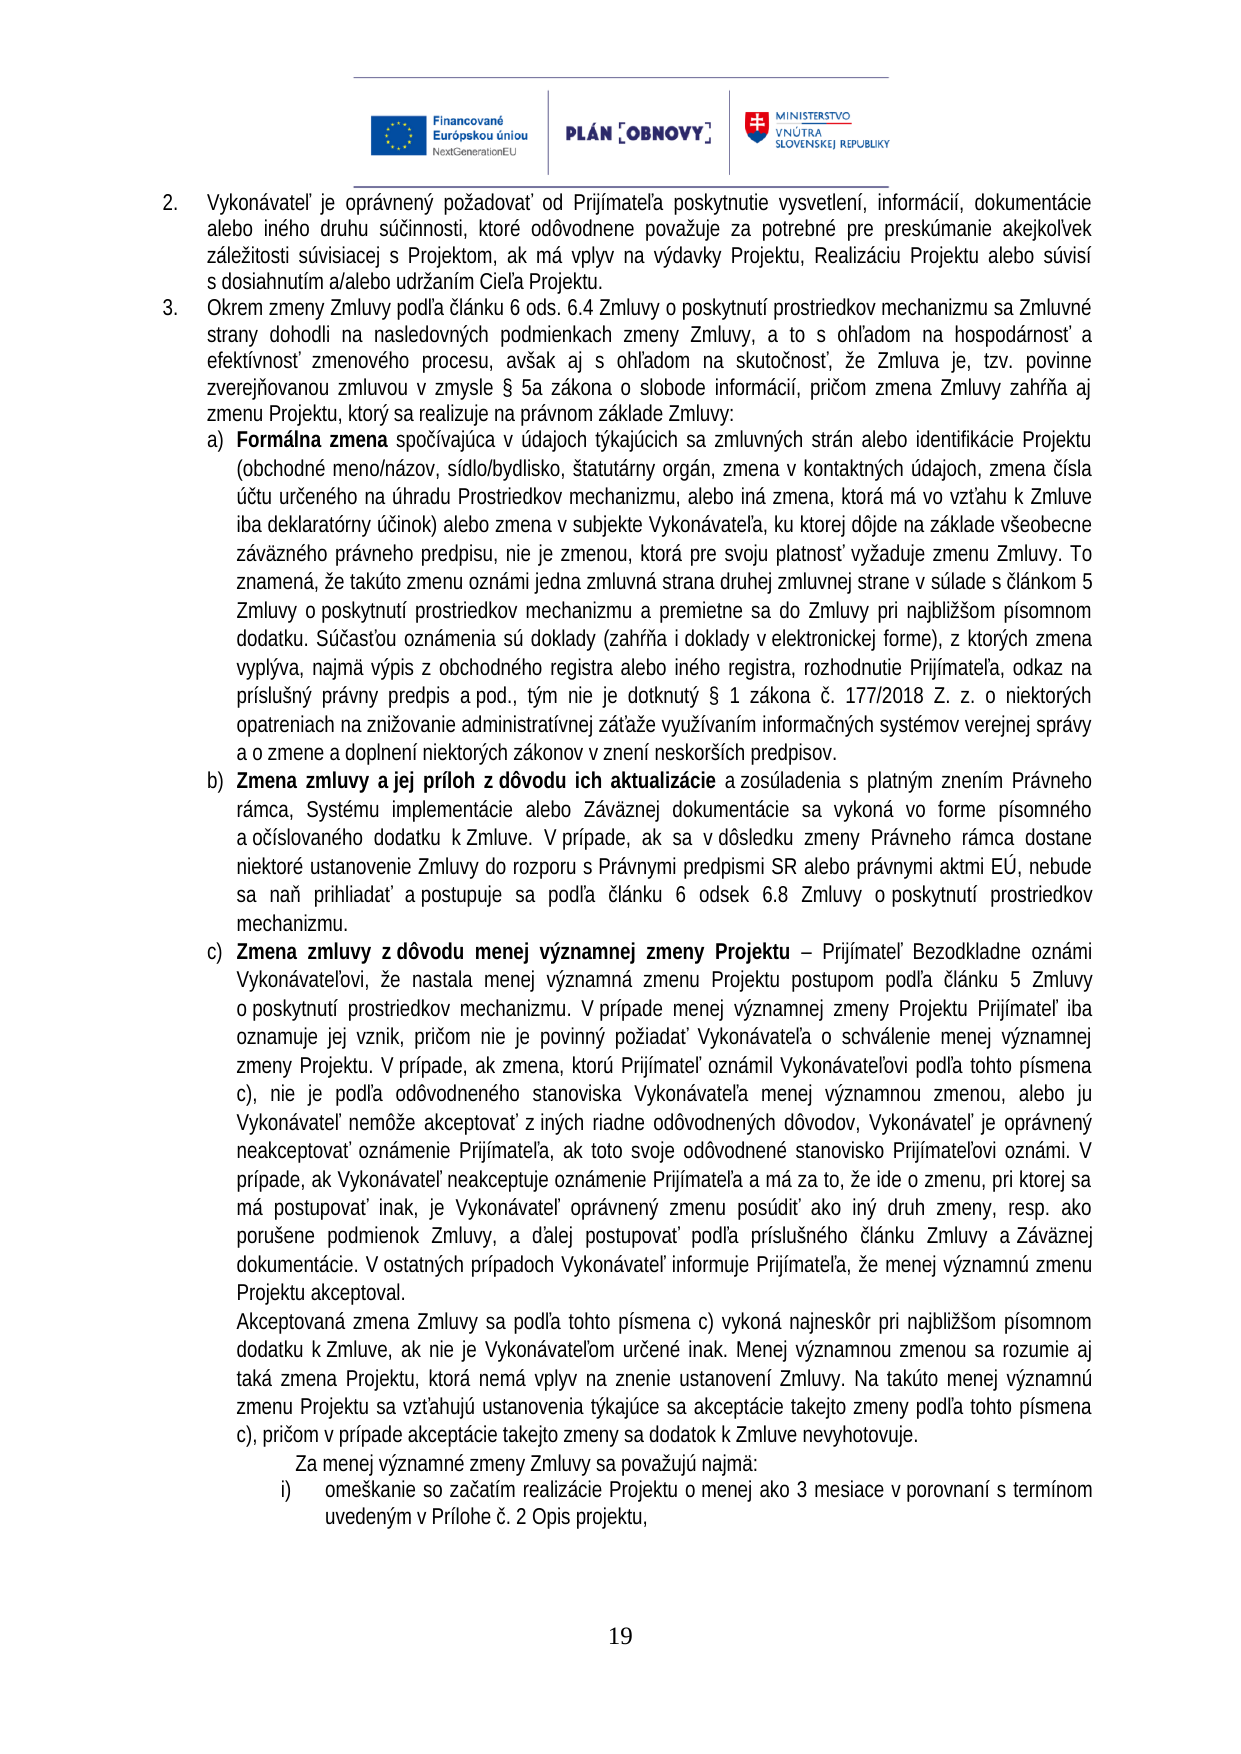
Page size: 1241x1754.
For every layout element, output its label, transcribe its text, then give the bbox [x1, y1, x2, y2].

list omeškanie so začatím realizácie Projektu o menej ako 3 mesiace v porovnaní s termínom uvedeným v Prílohe č. 2 Opis projektu, [281, 1476, 1092, 1529]
list Formálna zmena spočívajúca v údajoch týkajúcich sa zmluvných strán alebo identifikácie Projektu (obchodné meno/názov, sídlo/bydlisko, štatutárny orgán, zmena v kontaktných údajoch, zmena čísla účtu určeného na úhradu Prostriedkov mechanizmu, alebo iná zmena, ktorá má vo vzťahu k Zmluve iba deklaratórny účinok) alebo zmena v subjekte Vykonávateľa, ku ktorej dôjde na základe všeobecne záväzného právneho predpisu, nie je zmenou, ktorá pre svoju platnosť vyžaduje zmenu Zmluvy. To znamená, že takúto zmenu oznámi jedna zmluvná strana druhej zmluvnej strane v súlade s článkom 5 Zmluvy o poskytnutí prostriedkov mechanizmu a premietne sa do Zmluvy pri najbližšom písomnom dodatku. Súčasťou oznámenia sú doklady (zahŕňa i doklady v elektronickej forme), z ktorých zmena vyplýva, najmä výpis z obchodného registra alebo iného registra, rozhodnutie Prijímateľa, odkaz na príslušný právny predpis a pod., tým nie je dotknutý § 1 zákona č. 177/2018 Z. z. o niektorých opatreniach na znižovanie administratívnej záťaže využívaním informačných systémov verejnej správy a o zmene a doplnení niektorých zákonov v znení neskorších predpisov. [207, 426, 1092, 765]
picture [350, 75, 891, 189]
list Zmena zmluvy a jej príloh z dôvodu ich aktualizácie a zosúladenia s platným znením Právneho rámca, Systému implementácie alebo Záväznej dokumentácie sa vykoná vo forme písomného a očíslovaného dodatku k Zmluve. V prípade, ak sa v dôsledku zmeny Právneho rámca dostane niektoré ustanovenie Zmluvy do rozporu s Právnymi predpismi SR alebo právnymi aktmi EÚ, nebude sa naň prihliadať a postupuje sa podľa článku 6 odsek 6.8 Zmluvy o poskytnutí prostriedkov mechanizmu. [207, 767, 1092, 936]
list Okrem zmeny Zmluvy podľa článku 6 ods. 6.4 Zmluvy o poskytnutí prostriedkov mechanizmu sa Zmluvné strany dohodli na nasledovných podmienkach zmeny Zmluvy, a to s ohľadom na hospodárnosť a efektívnosť zmenového procesu, avšak aj s ohľadom na skutočnosť, že Zmluva je, tzv. povinne zverejňovanou zmluvou v zmysle § 5a zákona o slobode informácií, pričom zmena Zmluvy zahŕňa aj zmenu Projektu, ktorý sa realizuje na právnom základe Zmluvy: [162, 294, 1092, 426]
text Za menej významné zmeny Zmluvy sa považujú najmä: [224, 1450, 1092, 1476]
list Zmena zmluvy z dôvodu menej významnej zmeny Projektu – Prijímateľ Bezodkladne oznámi Vykonávateľovi, že nastala menej významná zmenu Projektu postupom podľa článku 5 Zmluvy o poskytnutí prostriedkov mechanizmu. V prípade menej významnej zmeny Projektu Prijímateľ iba oznamuje jej vznik, pričom nie je povinný požiadať Vykonávateľa o schválenie menej významnej zmeny Projektu. V prípade, ak zmena, ktorú Prijímateľ oznámil Vykonávateľovi podľa tohto písmena c), nie je podľa odôvodneného stanoviska Vykonávateľa menej významnou zmenou, alebo ju Vykonávateľ nemôže akceptovať z iných riadne odôvodnených dôvodov, Vykonávateľ je oprávnený neakceptovať oznámenie Prijímateľa, ak toto svoje odôvodnené stanovisko Prijímateľovi oznámi. V prípade, ak Vykonávateľ neakceptuje oznámenie Prijímateľa a má za to, že ide o zmenu, pri ktorej sa má postupovať inak, je Vykonávateľ oprávnený zmenu posúdiť ako iný druh zmeny, resp. ako porušene podmienok Zmluvy, a ďalej postupovať podľa príslušného článku Zmluvy a Záväznej dokumentácie. V ostatných prípadoch Vykonávateľ informuje Prijímateľa, že menej významnú zmenu Projektu akceptoval. [207, 938, 1092, 1306]
list Akceptovaná zmena Zmluvy sa podľa tohto písmena c) vykoná najneskôr pri najbližšom písomnom dodatku k Zmluve, ak nie je Vykonávateľom určené inak. Menej významnou zmenou sa rozumie aj taká zmena Projektu, ktorá nemá vplyv na znenie ustanovení Zmluvy. Na takúto menej významnú zmenu Projektu sa vzťahujú ustanovenia týkajúce sa akceptácie takejto zmeny podľa tohto písmena c), pričom v prípade akceptácie takejto zmeny sa dodatok k Zmluve nevyhotovuje. [236, 1308, 1092, 1448]
list Vykonávateľ je oprávnený požadovať od Prijímateľa poskytnutie vysvetlení, informácií, dokumentácie alebo iného druhu súčinnosti, ktoré odôvodnene považuje za potrebné pre preskúmanie akejkoľvek záležitosti súvisiacej s Projektom, ak má vplyv na výdavky Projektu, Realizáciu Projektu alebo súvisí s dosiahnutím a/alebo udržaním Cieľa Projektu. [162, 189, 1092, 294]
